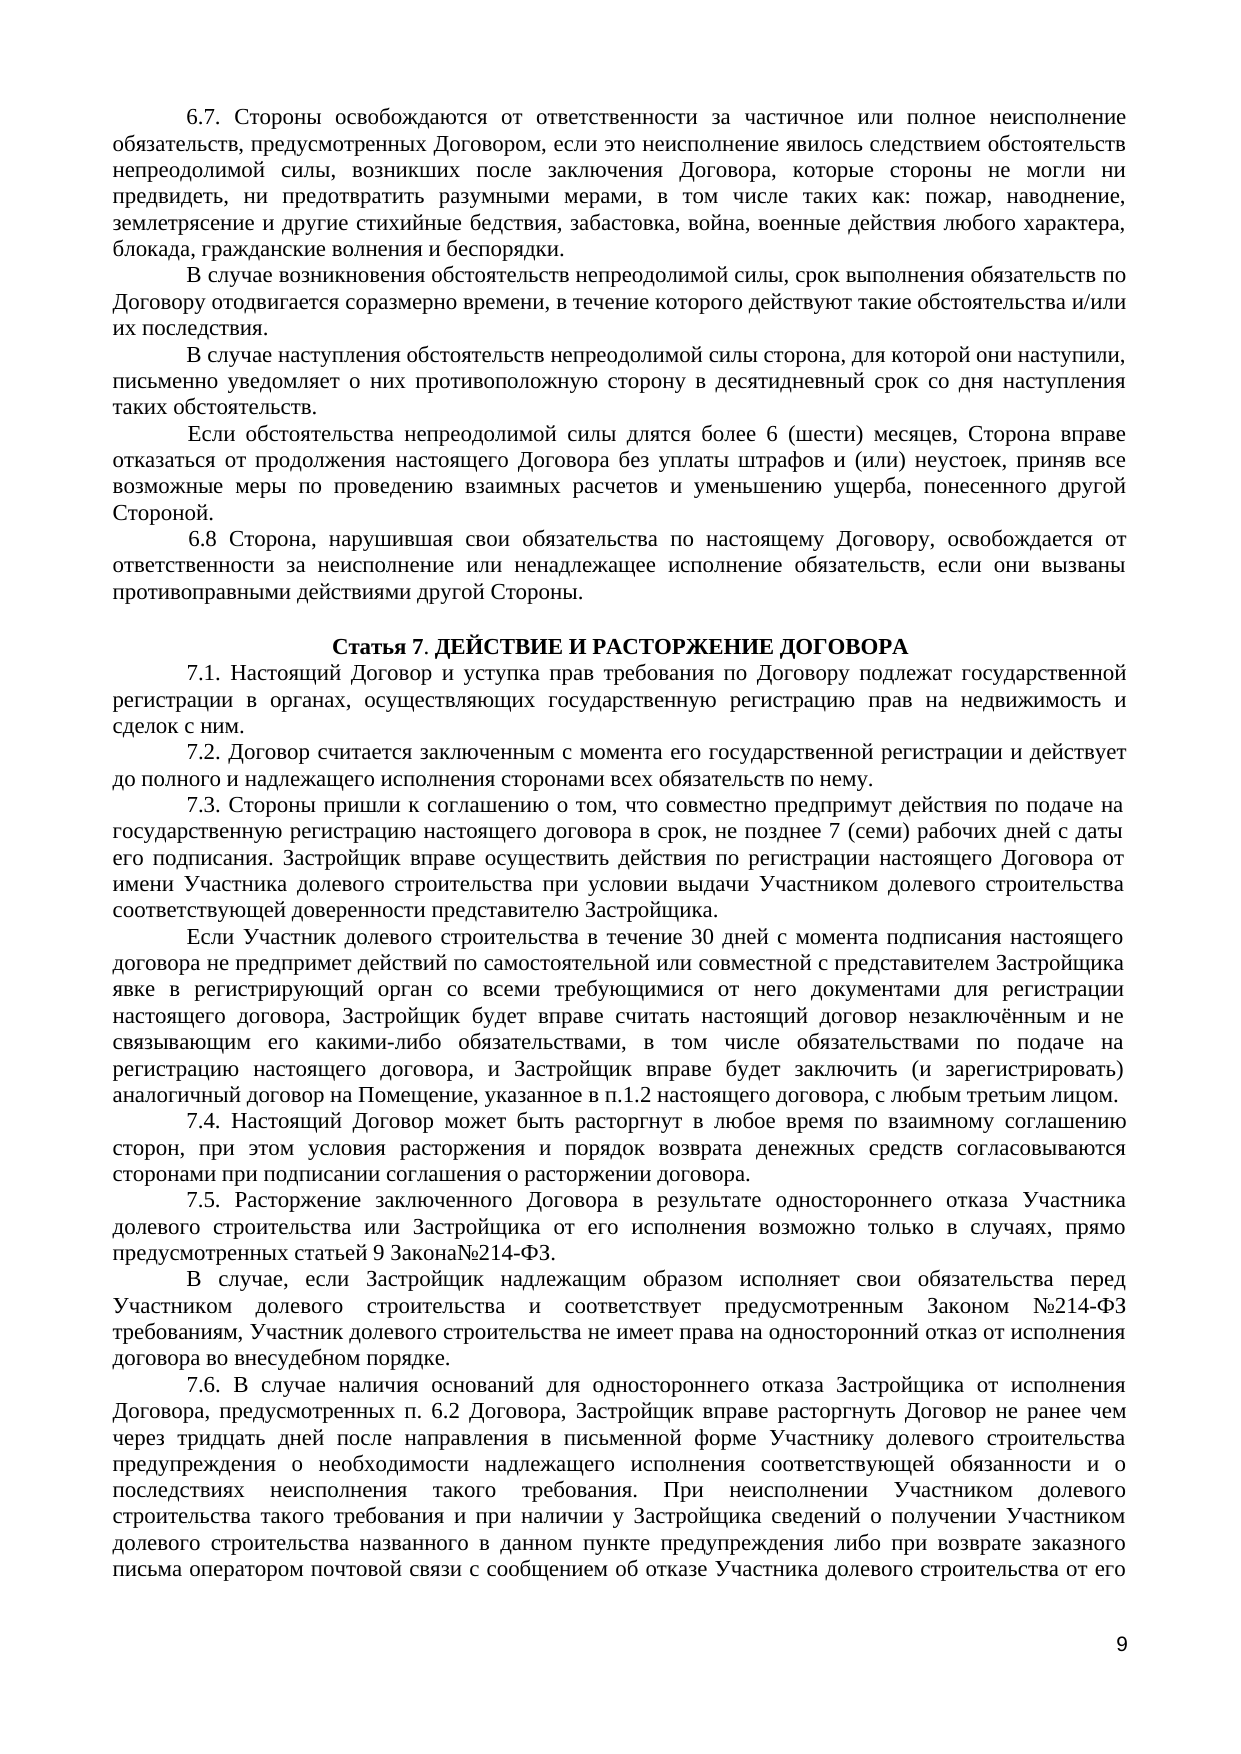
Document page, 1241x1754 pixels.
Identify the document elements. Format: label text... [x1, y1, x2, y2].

text В случае возникновения обстоятельств непреодолимой силы, срок выполнения обязательств по Договору отодвигается соразмерно времени, в течение которого действуют такие обстоятельства и/или их последствия. [112, 262, 1128, 341]
text 6.8 Сторона, нарушившая свои обязательства по настоящему Договору, освобождается от ответственности за неисполнение или ненадлежащее исполнение обязательств, если они вызваны противоправными действиями другой Стороны. [112, 525, 1128, 604]
text 7.1. Настоящий Договор и уступка прав требования по Договору подлежат государственной регистрации в органах, осуществляющих государственную регистрацию прав на недвижимость и сделок с ним. [112, 659, 1128, 738]
text Если Участник долевого строительства в течение 30 дней с момента подписания настоящего договора не предпримет действий по самостоятельной или совместной с представителем Застройщика явке в регистрирующий орган со всеми требующимися от него документами для регистрации настоящего договора, Застройщик будет вправе считать настоящий договор незаключённым и не связывающим его какими-либо обязательствами, в том числе обязательствами по подаче на регистрацию настоящего договора, и Застройщик вправе будет заключить (и зарегистрировать) аналогичный договор на Помещение, указанное в п.1.2 настоящего договора, с любым третьим лицом. [112, 923, 1126, 1107]
text Если обстоятельства непреодолимой силы длятся более 6 (шести) месяцев, Сторона вправе отказаться от продолжения настоящего Договора без уплаты штрафов и (или) неустоек, приняв все возможные меры по проведению взаимных расчетов и уменьшению ущерба, понесенного другой Стороной. [112, 420, 1128, 525]
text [112, 1371, 1128, 1582]
text В случае наступления обстоятельств непреодолимой силы сторона, для которой они наступили, письменно уведомляет о них противоположную сторону в десятидневный срок со дня наступления таких обстоятельств. [112, 341, 1128, 420]
text 7.5. Расторжение заключенного Договора в результате одностороннего отказа Участника долевого строительства или Застройщика от его исполнения возможно только в случаях, прямо предусмотренных статьей 9 Закона№214-ФЗ. [112, 1186, 1128, 1265]
text 7.2. Договор считается заключенным с момента его государственной регистрации и действует до полного и надлежащего исполнения сторонами всех обязательств по нему. [112, 738, 1128, 791]
text В случае, если Застройщик надлежащим образом исполняет свои обязательства перед Участником долевого строительства и соответствует предусмотренным Законом №214-ФЗ требованиям, Участник долевого строительства не имеет права на односторонний отказ от исполнения договора во внесудебном порядке. [112, 1265, 1128, 1371]
text 7.4. Настоящий Договор может быть расторгнут в любое время по взаимному соглашению сторон, при этом условия расторжения и порядок возврата денежных средств согласовываются сторонами при подписании соглашения о расторжении договора. [112, 1107, 1128, 1186]
text 6.7. Стороны освобождаются от ответственности за частичное или полное неисполнение обязательств, предусмотренных Договором, если это неисполнение явилось следствием обстоятельств непреодолимой силы, возникших после заключения Договора, которые стороны не могли ни предвидеть, ни предотвратить разумными мерами, в том числе таких как: пожар, наводнение, землетрясение и другие стихийные бедствия, забастовка, война, военные действия любого характера, блокада, гражданские волнения и беспорядки. [112, 103, 1128, 262]
text Статья 7. ДЕЙСТВИЕ И РАСТОРЖЕНИЕ ДОГОВОРА [112, 633, 1128, 659]
text 7.3. Стороны пришли к соглашению о том, что совместно предпримут действия по подаче на государственную регистрацию настоящего договора в срок, не позднее 7 (семи) рабочих дней с даты его подписания. Застройщик вправе осуществить действия по регистрации настоящего Договора от имени Участника долевого строительства при условии выдачи Участником долевого строительства соответствующей доверенности представителю Застройщика. [112, 791, 1126, 923]
